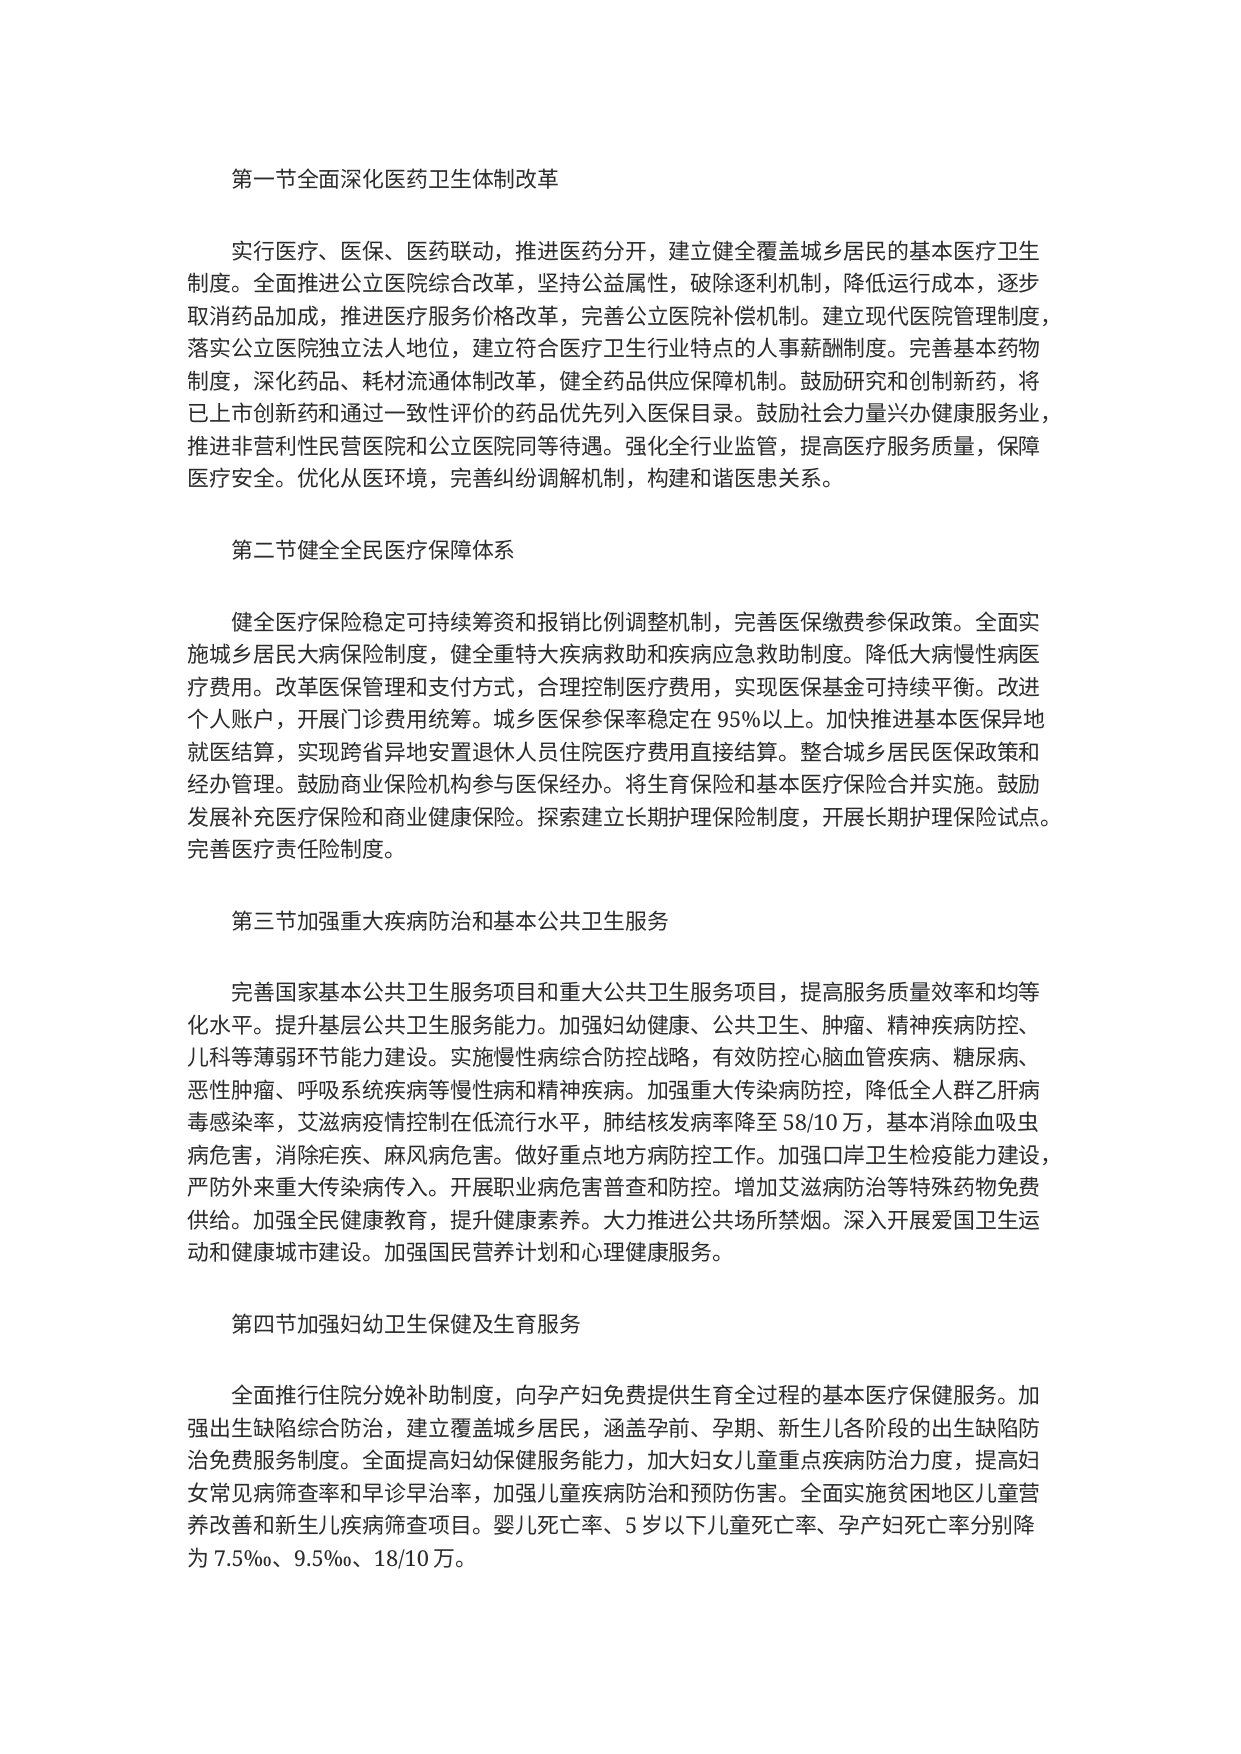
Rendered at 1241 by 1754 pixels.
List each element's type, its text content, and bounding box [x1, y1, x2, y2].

text 第一节全面深化医药卫生体制改革 [187, 162, 1053, 194]
text 实行医疗、医保、医药联动，推进医药分开，建立健全覆盖城乡居民的基本医疗卫生制度。全面推进公立医院综合改革，坚持公益属性，破除逐利机制，降低运行成本，逐步取消药品加成，推进医疗服务价格改革，完善公立医院补偿机制。建立现代医院管理制度，落实公立医院独立法人地位，建立符合医疗卫生行业特点的人事薪酬制度。完善基本药物制度，深化药品、耗材流通体制改革，健全药品供应保障机制。鼓励研究和创制新药，将已上市创新药和通过一致性评价的药品优先列入医保目录。鼓励社会力量兴办健康服务业，推进非营利性民营医院和公立医院同等待遇。强化全行业监管，提高医疗服务质量，保障医疗安全。优化从医环境，完善纠纷调解机制，构建和谐医患关系。 [187, 233, 1053, 493]
text 健全医疗保险稳定可持续筹资和报销比例调整机制，完善医保缴费参保政策。全面实施城乡居民大病保险制度，健全重特大疾病救助和疾病应急救助制度。降低大病慢性病医疗费用。改革医保管理和支付方式，合理控制医疗费用，实现医保基金可持续平衡。改进个人账户，开展门诊费用统筹。城乡医保参保率稳定在95%以上。加快推进基本医保异地就医结算，实现跨省异地安置退休人员住院医疗费用直接结算。整合城乡居民医保政策和经办管理。鼓励商业保险机构参与医保经办。将生育保险和基本医疗保险合并实施。鼓励发展补充医疗保险和商业健康保险。探索建立长期护理保险制度，开展长期护理保险试点。完善医疗责任险制度。 [187, 604, 1053, 864]
text 第二节健全全民医疗保障体系 [187, 533, 1053, 565]
text 第四节加强妇幼卫生保健及生育服务 [187, 1306, 1053, 1339]
text 第三节加强重大疾病防治和基本公共卫生服务 [187, 903, 1053, 936]
text 完善国家基本公共卫生服务项目和重大公共卫生服务项目，提高服务质量效率和均等化水平。提升基层公共卫生服务能力。加强妇幼健康、公共卫生、肿瘤、精神疾病防控、儿科等薄弱环节能力建设。实施慢性病综合防控战略，有效防控心脑血管疾病、糖尿病、恶性肿瘤、呼吸系统疾病等慢性病和精神疾病。加强重大传染病防控，降低全人群乙肝病毒感染率，艾滋病疫情控制在低流行水平，肺结核发病率降至58/10万，基本消除血吸虫病危害，消除疟疾、麻风病危害。做好重点地方病防控工作。加强口岸卫生检疫能力建设，严防外来重大传染病传入。开展职业病危害普查和防控。增加艾滋病防治等特殊药物免费供给。加强全民健康教育，提升健康素养。大力推进公共场所禁烟。深入开展爱国卫生运动和健康城市建设。加强国民营养计划和心理健康服务。 [187, 975, 1053, 1267]
text 全面推行住院分娩补助制度，向孕产妇免费提供生育全过程的基本医疗保健服务。加强出生缺陷综合防治，建立覆盖城乡居民，涵盖孕前、孕期、新生儿各阶段的出生缺陷防治免费服务制度。全面提高妇幼保健服务能力，加大妇女儿童重点疾病防治力度，提高妇女常见病筛查率和早诊早治率，加强儿童疾病防治和预防伤害。全面实施贫困地区儿童营养改善和新生儿疾病筛查项目。婴儿死亡率、5岁以下儿童死亡率、孕产妇死亡率分别降为7.5‰、9.5‰、18/10万。 [187, 1378, 1053, 1573]
